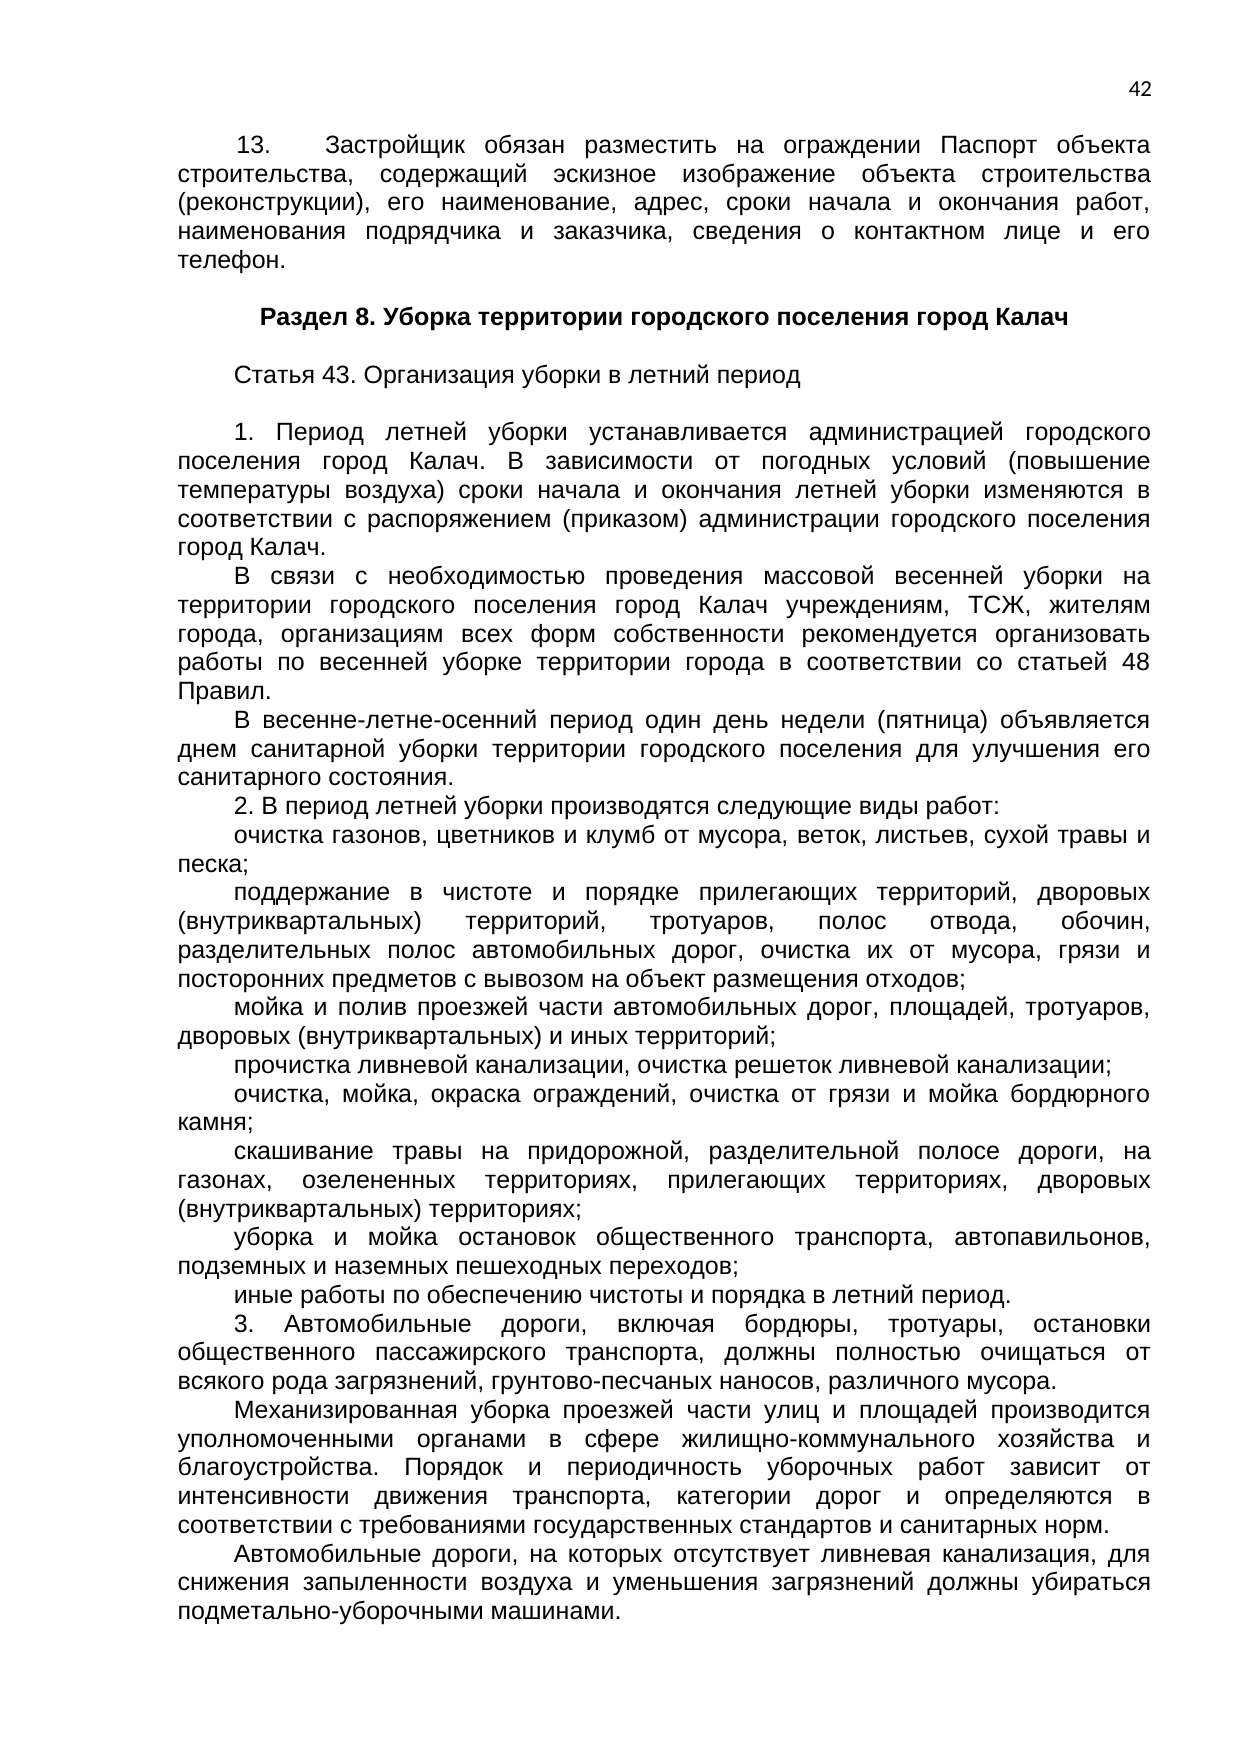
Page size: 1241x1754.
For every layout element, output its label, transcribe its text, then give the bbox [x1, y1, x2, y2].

text поддержание в чистоте и порядке прилегающих территорий, дворовых (внутриквартальных) территорий, тротуаров, полос отвода, обочин, разделительных полос автомобильных дорог, очистка их от мусора, грязи и посторонних предметов с вывозом на объект размещения отходов; [177, 877, 1152, 992]
text Автомобильные дороги, на которых отсутствует ливневая канализация, для снижения запыленности воздуха и уменьшения загрязнений должны убираться подметально-уборочными машинами. [177, 1538, 1152, 1625]
text очистка газонов, цветников и клумб от мусора, веток, листьев, сухой травы и песка; [177, 820, 1152, 877]
text 1. Период летней уборки устанавливается администрацией городского поселения город Калач. В зависимости от погодных условий (повышение температуры воздуха) сроки начала и окончания летней уборки изменяются в соответствии с распоряжением (приказом) администрации городского поселения город Калач. [177, 417, 1152, 561]
text мойка и полив проезжей части автомобильных дорог, площадей, тротуаров, дворовых (внутриквартальных) и иных территорий; [177, 992, 1152, 1050]
list Застройщик обязан разместить на ограждении Паспорт объекта строительства, содержащий эскизное изображение объекта строительства (реконструкции), его наименование, адрес, сроки начала и окончания работ, наименования подрядчика и заказчика, сведения о контактном лице и его телефон. [177, 130, 1152, 273]
text Раздел 8. Уборка территории городского поселения город Калач [177, 302, 1152, 331]
text очистка, мойка, окраска ограждений, очистка от грязи и мойка бордюрного камня; [177, 1078, 1152, 1136]
text 3. Автомобильные дороги, включая бордюры, тротуары, остановки общественного пассажирского транспорта, должны полностью очищаться от всякого рода загрязнений, грунтово-песчаных наносов, различного мусора. [177, 1308, 1152, 1395]
text В связи с необходимостью проведения массовой весенней уборки на территории городского поселения город Калач учреждениям, ТСЖ, жителям города, организациям всех форм собственности рекомендуется организовать работы по весенней уборке территории города в соответствии со статьей 48 Правил. [177, 561, 1152, 705]
text В весенне-летне-осенний период один день недели (пятница) объявляется днем санитарной уборки территории городского поселения для улучшения его санитарного состояния. [177, 705, 1152, 791]
text уборка и мойка остановок общественного транспорта, автопавильонов, подземных и наземных пешеходных переходов; [177, 1222, 1152, 1280]
text скашивание травы на придорожной, разделительной полосе дороги, на газонах, озелененных территориях, прилегающих территориях, дворовых (внутриквартальных) территориях; [177, 1136, 1152, 1222]
text иные работы по обеспечению чистоты и порядка в летний период. [177, 1280, 1152, 1308]
text прочистка ливневой канализации, очистка решеток ливневой канализации; [177, 1050, 1152, 1078]
text Механизированная уборка проезжей части улиц и площадей производится уполномоченными органами в сфере жилищно-коммунального хозяйства и благоустройства. Порядок и периодичность уборочных работ зависит от интенсивности движения транспорта, категории дорог и определяются в соответствии с требованиями государственных стандартов и санитарных норм. [177, 1395, 1152, 1538]
text Статья 43. Организация уборки в летний период [177, 360, 1152, 388]
text 2. В период летней уборки производятся следующие виды работ: [177, 791, 1152, 820]
